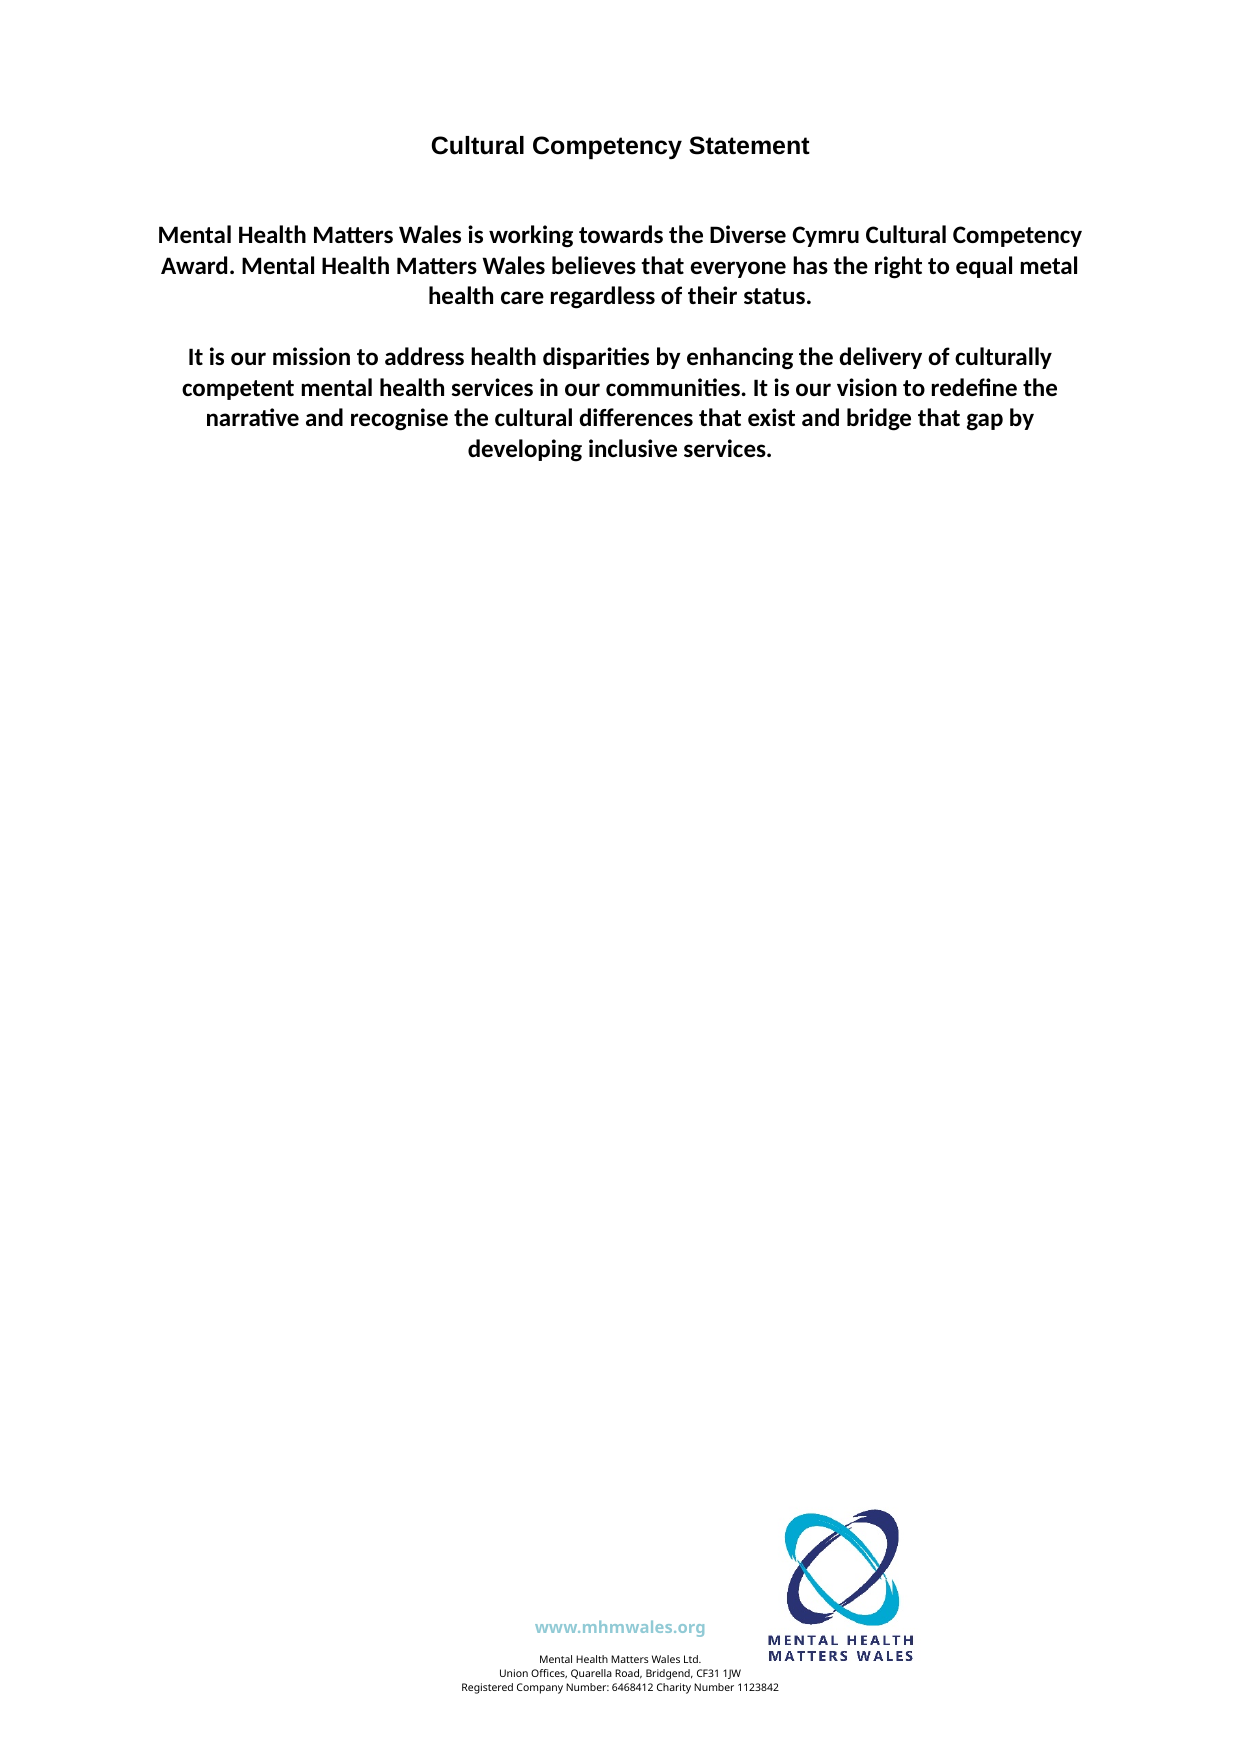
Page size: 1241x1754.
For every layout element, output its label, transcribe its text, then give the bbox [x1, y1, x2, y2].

text Cultural Competency Statement [150, 131, 1090, 160]
text Mental Health Matters Wales is working towards the Diverse Cymru Cultural Competency Award. Mental Health Matters Wales believes that everyone has the right to equal metal health care regardless of their status. [150, 219, 1090, 311]
picture [756, 1497, 927, 1669]
text It is our mission to address health disparities by enhancing the delivery of culturally competent mental health services in our communities. It is our vision to redefine the narrative and recognise the cultural differences that exist and bridge that gap by developing inclusive services. [150, 341, 1090, 463]
